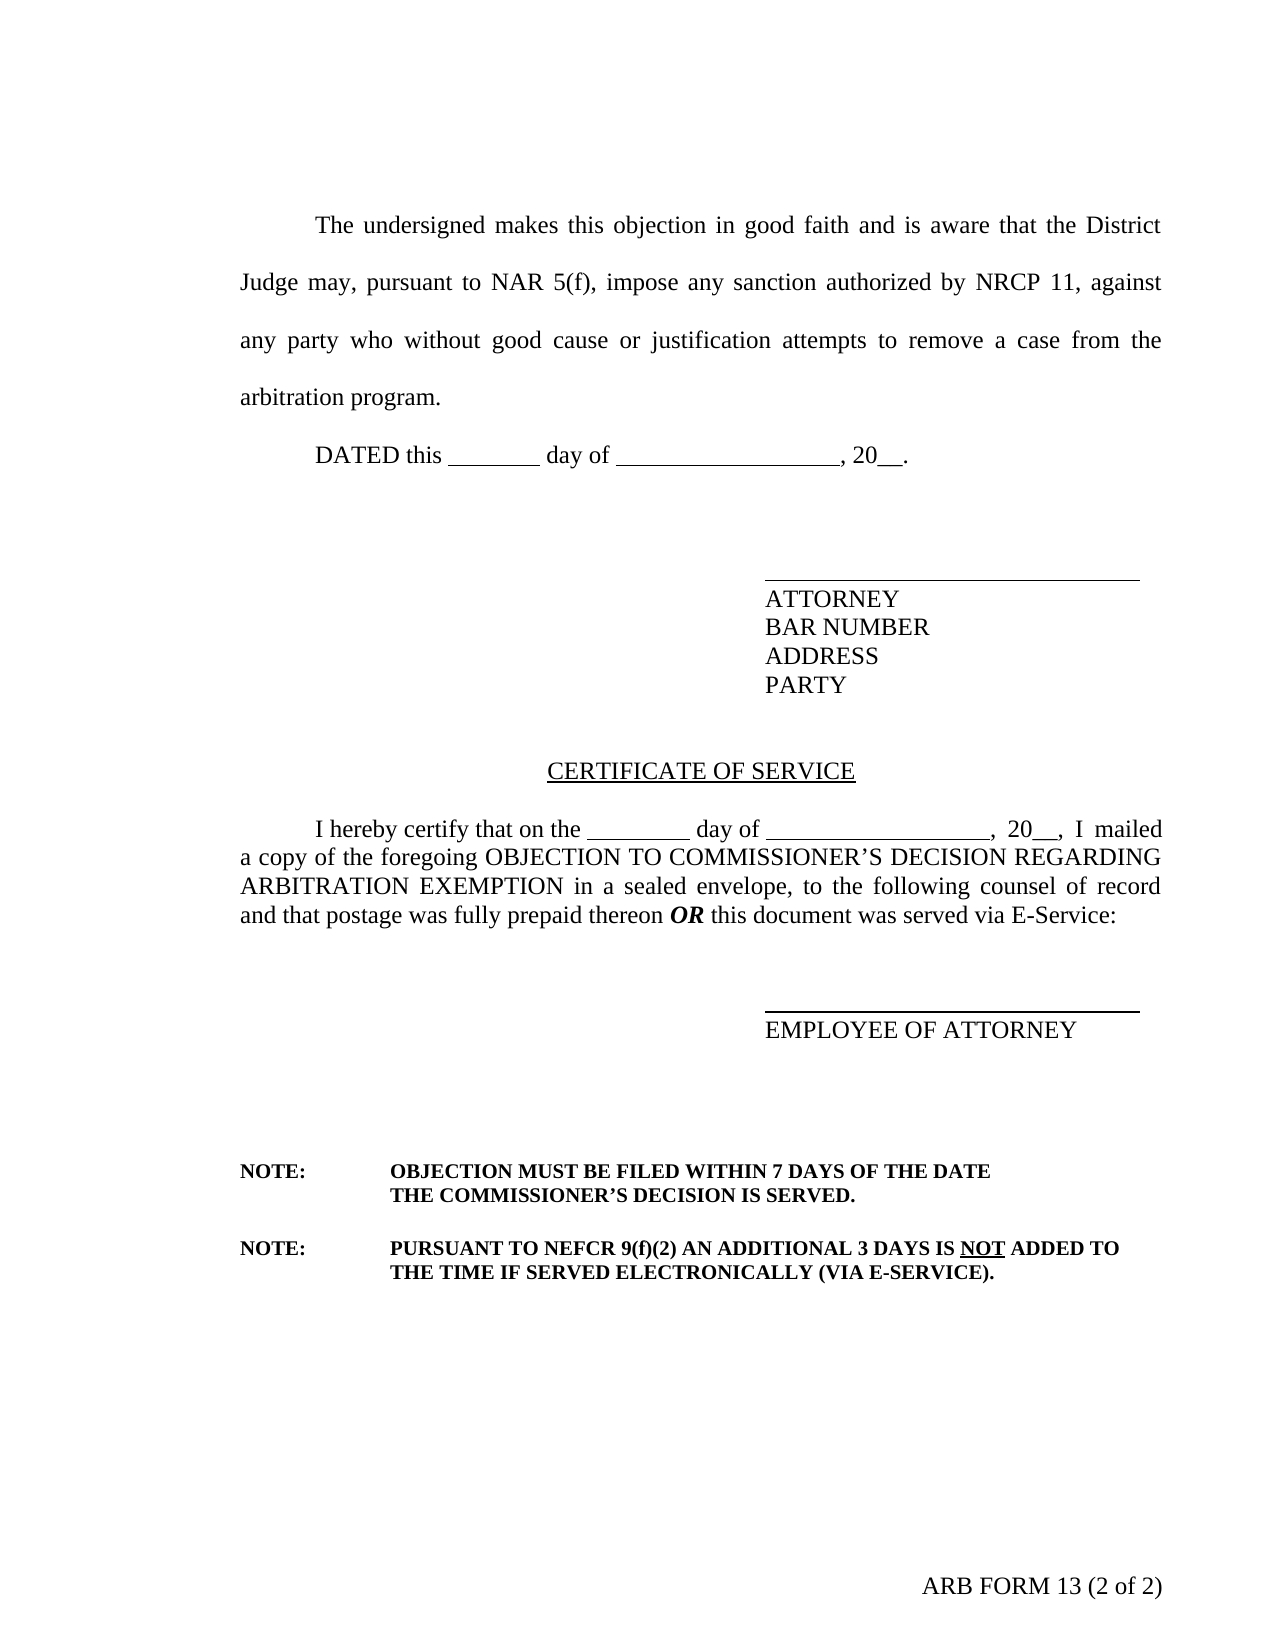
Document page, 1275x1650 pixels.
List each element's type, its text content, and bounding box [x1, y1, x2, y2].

text DATED this day of , 20__. [240, 440, 1162, 469]
text ADDRESS [240, 641, 1162, 670]
text I hereby certify that on the day of , 20__, I mailed a copy of the foregoing OBJECTION TO COMMISSIONER’S DECISION REGARDING ARBITRATION EXEMPTION in a sealed envelope, to the following counsel of record and that postage was fully prepaid thereon OR this document was served via E-Service: [240, 814, 1162, 929]
text PARTY [240, 670, 1162, 699]
text CERTIFICATE OF SERVICE [240, 756, 1162, 785]
text NOTE: OBJECTION MUST BE FILED WITHIN 7 DAYS OF THE DATE [240, 1159, 1162, 1183]
text BAR NUMBER [240, 612, 1162, 641]
text The undersigned makes this objection in good faith and is aware that the District Judge may, pursuant to NAR 5(f), impose any sanction authorized by NRCP 11, against any party who without good cause or justification attempts to remove a case from the arbitration program. [240, 210, 1162, 411]
text THE COMMISSIONER’S DECISION IS SERVED. [240, 1183, 1162, 1207]
text EMPLOYEE OF ATTORNEY [240, 1015, 1162, 1044]
text NOTE: PURSUANT TO NEFCR 9(f)(2) AN ADDITIONAL 3 DAYS IS NOT ADDED TO THE TIME IF SERVED ELECTRONICALLY (VIA E-SERVICE). [240, 1236, 1162, 1284]
text ATTORNEY [240, 584, 1162, 612]
text ARB FORM 13 (2 of 2) [240, 1571, 1162, 1600]
